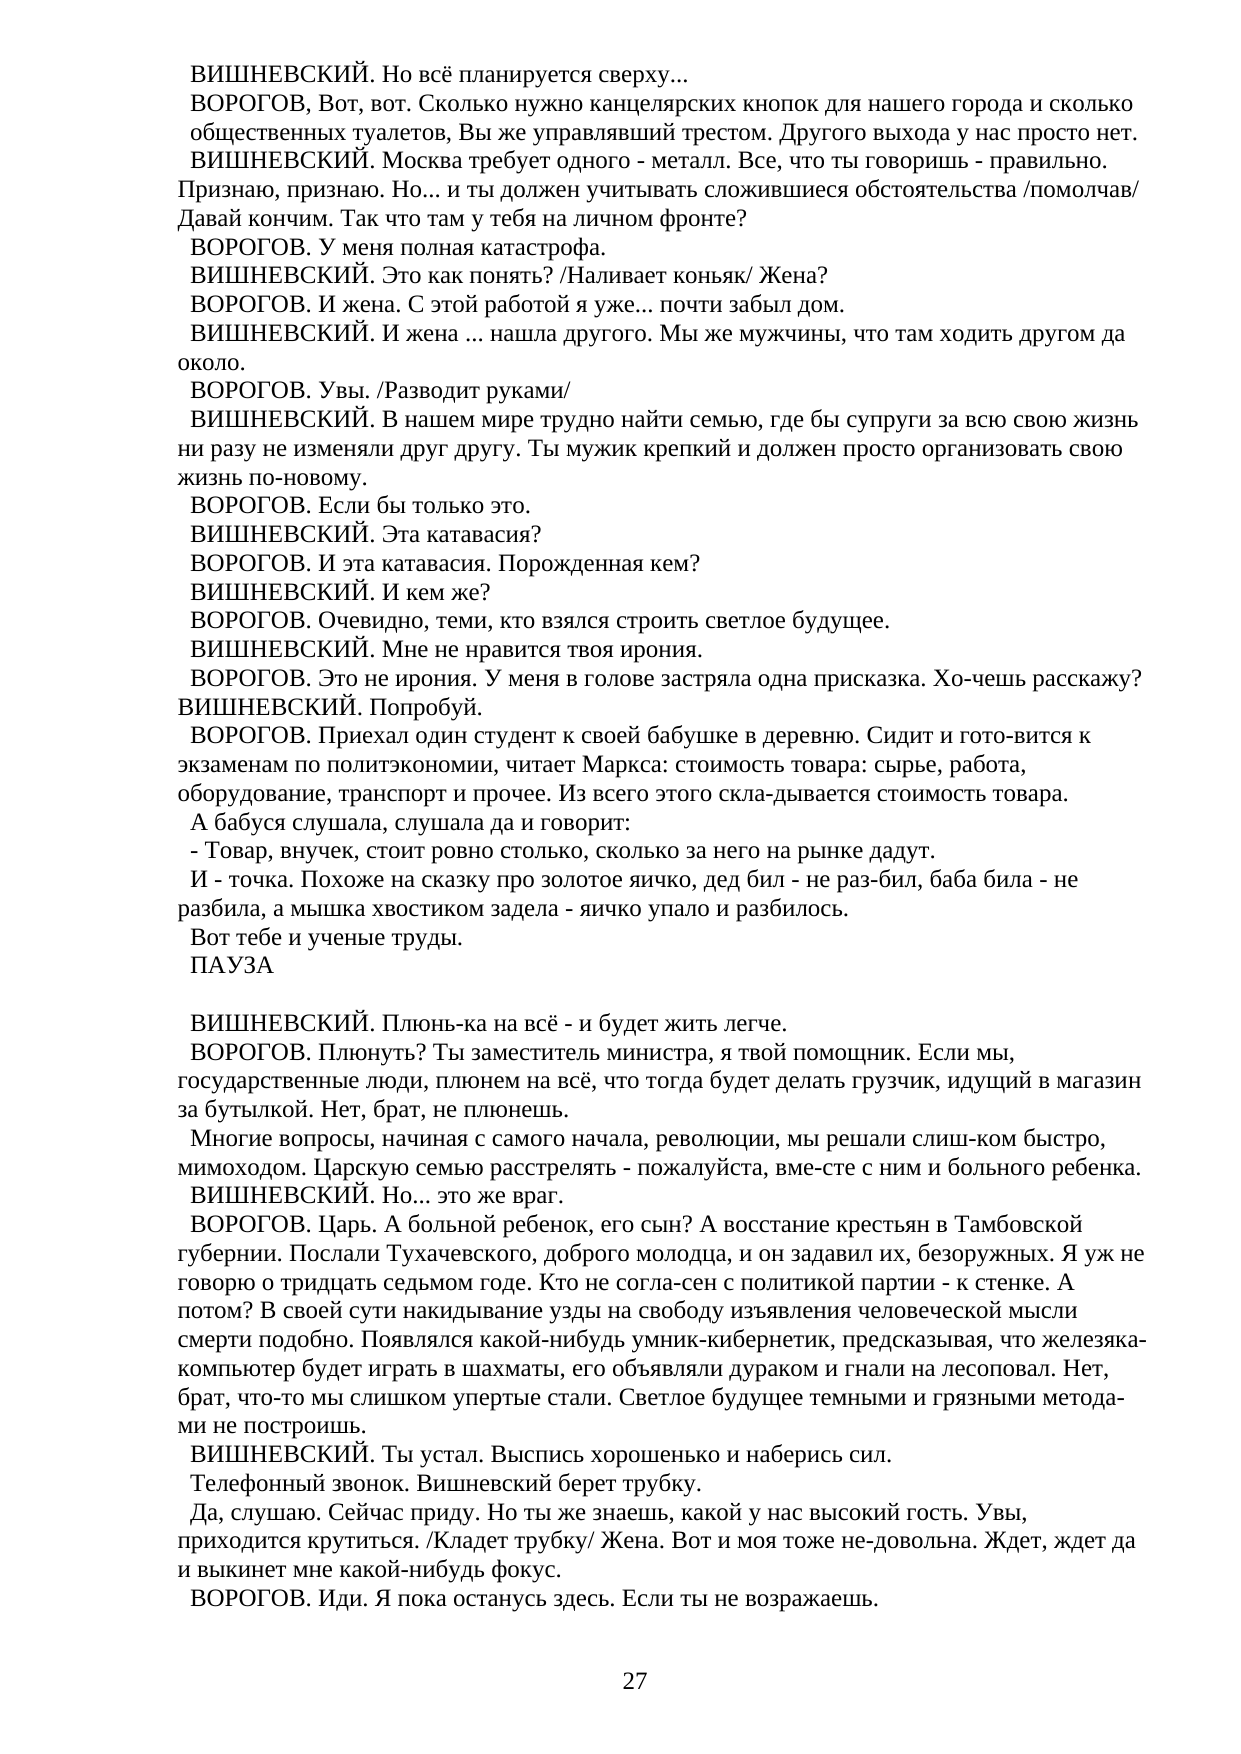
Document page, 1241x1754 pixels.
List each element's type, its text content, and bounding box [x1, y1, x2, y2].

text ВОРОГОВ. И эта катавасия. Порожденная кем? [177, 548, 1152, 577]
text Вот тебе и ученые труды. [177, 922, 1152, 950]
text ВИШНЕВСКИЙ. И кем же? [177, 577, 1152, 605]
text Телефонный звонок. Вишневский берет трубку. [177, 1468, 1152, 1497]
text ВОРОГОВ. Царь. А больной ребенок, его сын? А восстание крестьян в Тамбовской губернии. Послали Тухачевского, доброго молодца, и он задавил их, безоружных. Я уж не говорю о тридцать седьмом годе. Кто не согла-сен с политикой партии - к стенке. А потом? В своей сути накидывание узды на свободу изъявления человеческой мысли смерти подобно. Появлялся какой-нибудь умник-кибернетик, предсказывая, что железяка-компьютер будет играть в шахматы, его объявляли дураком и гнали на лесоповал. Нет, брат, что-то мы слишком упертые стали. Светлое будущее темными и грязными метода-ми не построишь. [177, 1209, 1152, 1439]
text ВОРОГОВ, Вот, вот. Сколько нужно канцелярских кнопок для нашего города и сколько [177, 88, 1152, 117]
text - Товар, внучек, стоит ровно столько, сколько за него на рынке дадут. [177, 835, 1152, 864]
text ВИШНЕВСКИЙ. Москва требует одного - металл. Все, что ты говоришь - правильно. Признаю, признаю. Но... и ты должен учитывать сложившиеся обстоятельства /помолчав/ Давай кончим. Так что там у тебя на личном фронте? [177, 145, 1152, 232]
text ВОРОГОВ. У меня полная катастрофа. [177, 232, 1152, 260]
text ВИШНЕВСКИЙ. Мне не нравится твоя ирония. [177, 634, 1152, 663]
text ВОРОГОВ. И жена. С этой работой я уже... почти забыл дом. [177, 289, 1152, 318]
text ВИШНЕВСКИЙ. Но всё планируется сверху... [177, 59, 1152, 88]
text Многие вопросы, начиная с самого начала, революции, мы решали слиш-ком быстро, мимоходом. Царскую семью расстрелять - пожалуйста, вме-сте с ним и больного ребенка. [177, 1123, 1152, 1180]
text ВОРОГОВ. Иди. Я пока останусь здесь. Если ты не возражаешь. [177, 1583, 1152, 1612]
text ВИШНЕВСКИЙ. Это как понять? /Наливает коньяк/ Жена? [177, 260, 1152, 289]
text ВОРОГОВ. Плюнуть? Ты заместитель министра, я твой помощник. Если мы, государственные люди, плюнем на всё, что тогда будет делать грузчик, идущий в магазин за бутылкой. Нет, брат, не плюнешь. [177, 1037, 1152, 1123]
text ВИШНЕВСКИЙ. В нашем мире трудно найти семью, где бы супруги за всю свою жизнь ни разу не изменяли друг другу. Ты мужик крепкий и должен просто организовать свою жизнь по-новому. [177, 404, 1152, 490]
text А бабуся слушала, слушала да и говорит: [177, 807, 1152, 835]
text ВОРОГОВ. Если бы только это. [177, 490, 1152, 519]
text ВИШНЕВСКИЙ. Плюнь-ка на всё - и будет жить легче. [177, 1008, 1152, 1037]
text ВОРОГОВ. Приехал один студент к своей бабушке в деревню. Сидит и гото-вится к экзаменам по политэкономии, читает Маркса: стоимость товара: сырье, работа, оборудование, транспорт и прочее. Из всего этого скла-дывается стоимость товара. [177, 720, 1152, 807]
text ВИШНЕВСКИЙ. Эта катавасия? [177, 519, 1152, 548]
text Да, слушаю. Сейчас приду. Но ты же знаешь, какой у нас высокий гость. Увы, приходится крутиться. /Кладет трубку/ Жена. Вот и моя тоже не-довольна. Ждет, ждет да и выкинет мне какой-нибудь фокус. [177, 1497, 1152, 1583]
text ВИШНЕВСКИЙ. И жена ... нашла другого. Мы же мужчины, что там ходить другом да около. [177, 318, 1152, 375]
text ВОРОГОВ. Это не ирония. У меня в голове застряла одна присказка. Хо-чешь расскажу? ВИШНЕВСКИЙ. Попробуй. [177, 663, 1152, 720]
text ВИШНЕВСКИЙ. Но... это же враг. [177, 1180, 1152, 1209]
text общественных туалетов, Вы же управлявший трестом. Другого выхода у нас просто нет. [177, 117, 1152, 145]
text ПАУЗА [177, 950, 1152, 979]
text ВИШНЕВСКИЙ. Ты устал. Выспись хорошенько и наберись сил. [177, 1439, 1152, 1468]
text ВОРОГОВ. Очевидно, теми, кто взялся строить светлое будущее. [177, 605, 1152, 634]
text ВОРОГОВ. Увы. /Разводит руками/ [177, 375, 1152, 404]
text И - точка. Похоже на сказку про золотое яичко, дед бил - не раз-бил, баба била - не разбила, а мышка хвостиком задела - яичко упало и разбилось. [177, 864, 1152, 922]
